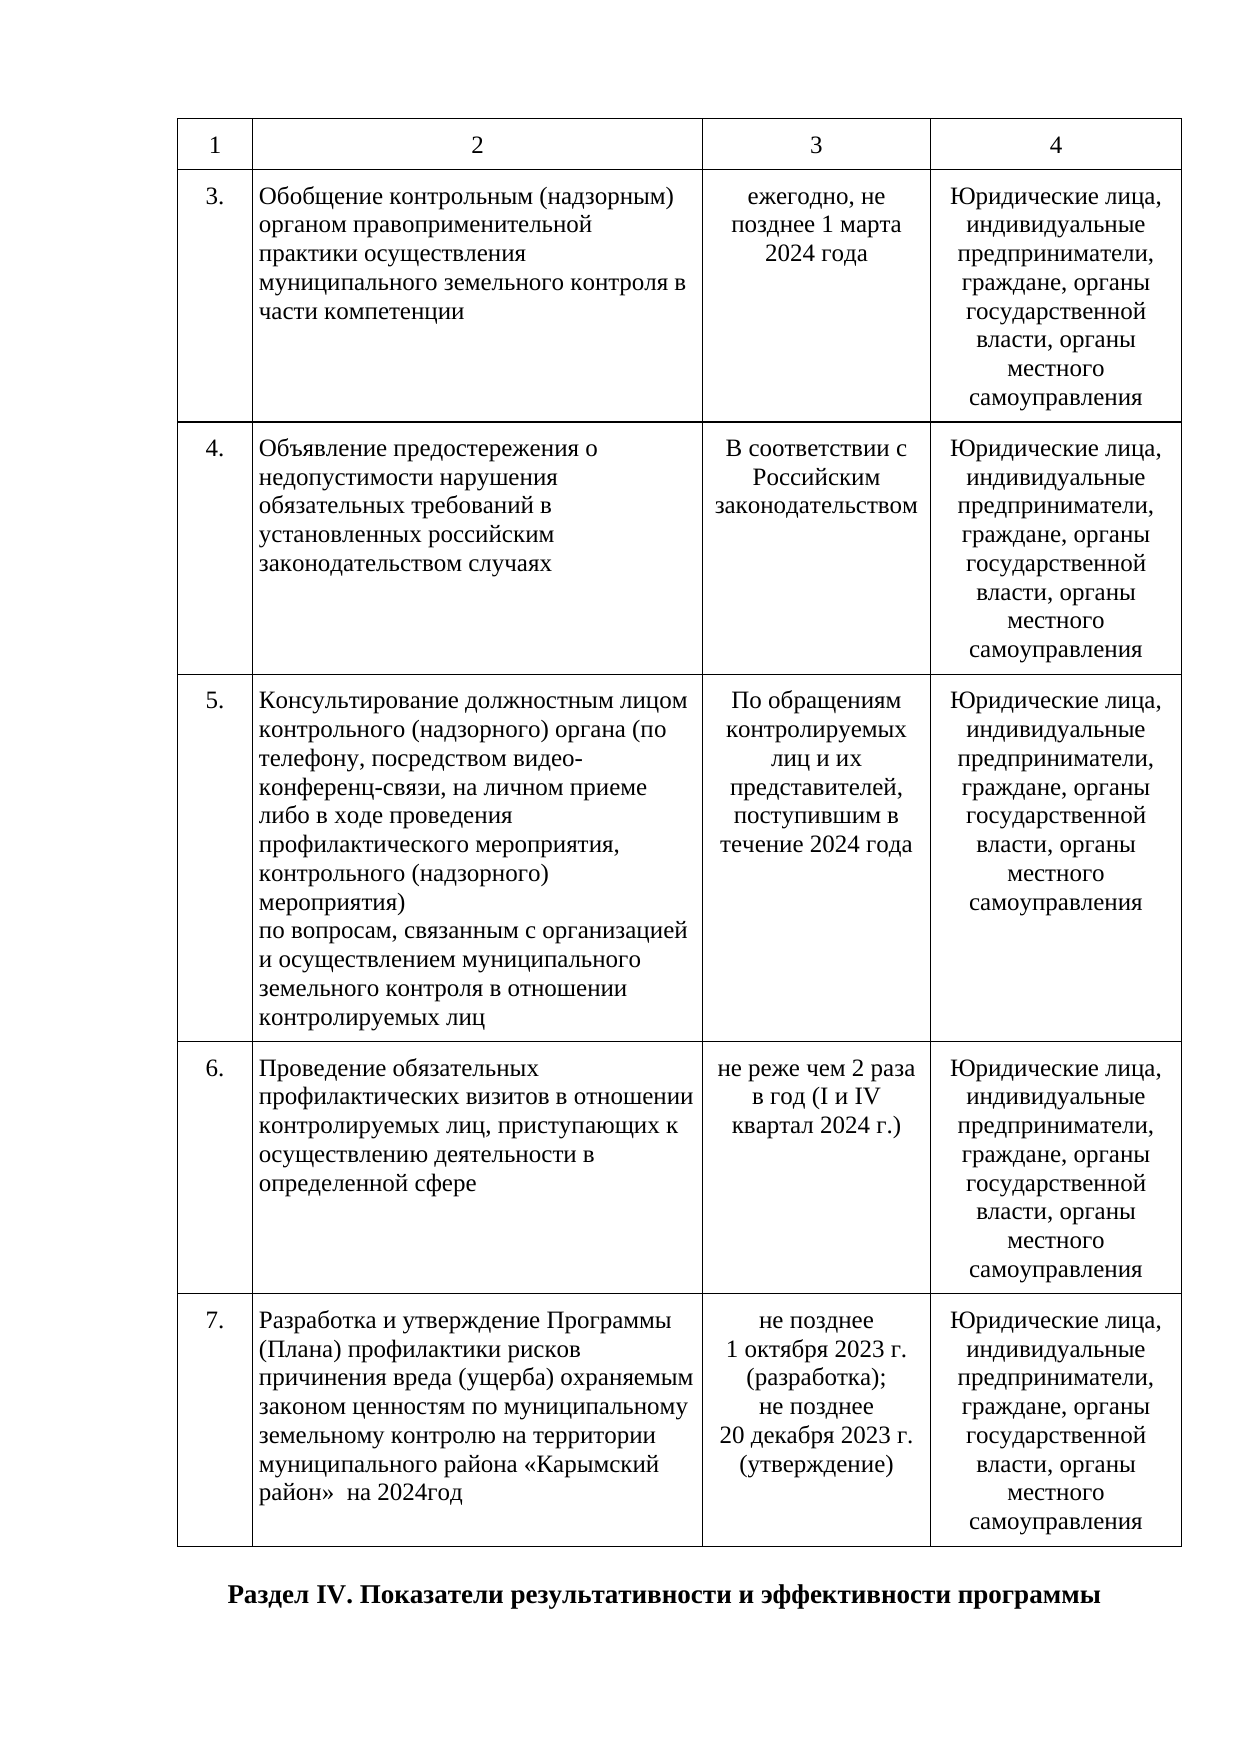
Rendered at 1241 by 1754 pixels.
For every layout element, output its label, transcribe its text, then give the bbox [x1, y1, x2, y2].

table_header 2 [253, 119, 702, 169]
table_cell 5. [178, 675, 252, 1041]
table_header 4 [931, 119, 1181, 169]
table_cell Юридические лица, индивидуальные предприниматели, граждане, органы государственной власти, органы местного самоуправления [931, 1294, 1181, 1546]
table_cell По обращениям контролируемых лиц и их представителей, поступившим в течение 2024 года [703, 675, 930, 1041]
table_cell 7. [178, 1294, 252, 1546]
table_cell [931, 170, 1181, 421]
table_cell Консультирование должностным лицом контрольного (надзорного) органа (по телефону, посредством видео-конференц-связи, на личном приеме либо в ходе проведения профилактического мероприятия, контрольного (надзорного) мероприятия) по вопросам, связанным с организацией и осуществлением муниципального земельного контроля в отношении контролируемых лиц [253, 675, 702, 1041]
table_cell Разработка и утверждение Программы (Плана) профилактики рисков причинения вреда (ущерба) охраняемым законом ценностям по муниципальному земельному контролю на территории муниципального района «Карымский район» на 2024год [253, 1294, 702, 1546]
table_cell Юридические лица, индивидуальные предприниматели, граждане, органы государственной власти, органы местного самоуправления [931, 675, 1181, 1041]
table_cell 6. [178, 1042, 252, 1293]
table_cell Обобщение контрольным (надзорным) органом правоприменительной практики осуществления муниципального земельного контроля в части компетенции [253, 170, 702, 421]
table_header 3 [703, 119, 930, 169]
table_cell 4. [178, 423, 252, 674]
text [177, 1578, 1152, 1609]
table_cell не позднее 1 октября 2023 г. (разработка); не позднее 20 декабря 2023 г. (утверждение) [703, 1294, 930, 1546]
table_cell Объявление предостережения о недопустимости нарушения обязательных требований в установленных российским законодательством случаях [253, 423, 702, 674]
table_cell Юридические лица, индивидуальные предприниматели, граждане, органы государственной власти, органы местного самоуправления [931, 423, 1181, 674]
table_cell 3. [178, 170, 252, 421]
table_cell В соответствии с Российским законодательством [703, 423, 930, 674]
table_cell Проведение обязательных профилактических визитов в отношении контролируемых лиц, приступающих к осуществлению деятельности в определенной сфере [253, 1042, 702, 1293]
table_cell не реже чем 2 раза в год (I и IV квартал 2024 г.) [703, 1042, 930, 1293]
table_header 1 [178, 119, 252, 169]
table_cell ежегодно, не позднее 1 марта 2024 года [703, 170, 930, 421]
table_cell Юридические лица, индивидуальные предприниматели, граждане, органы государственной власти, органы местного самоуправления [931, 1042, 1181, 1293]
